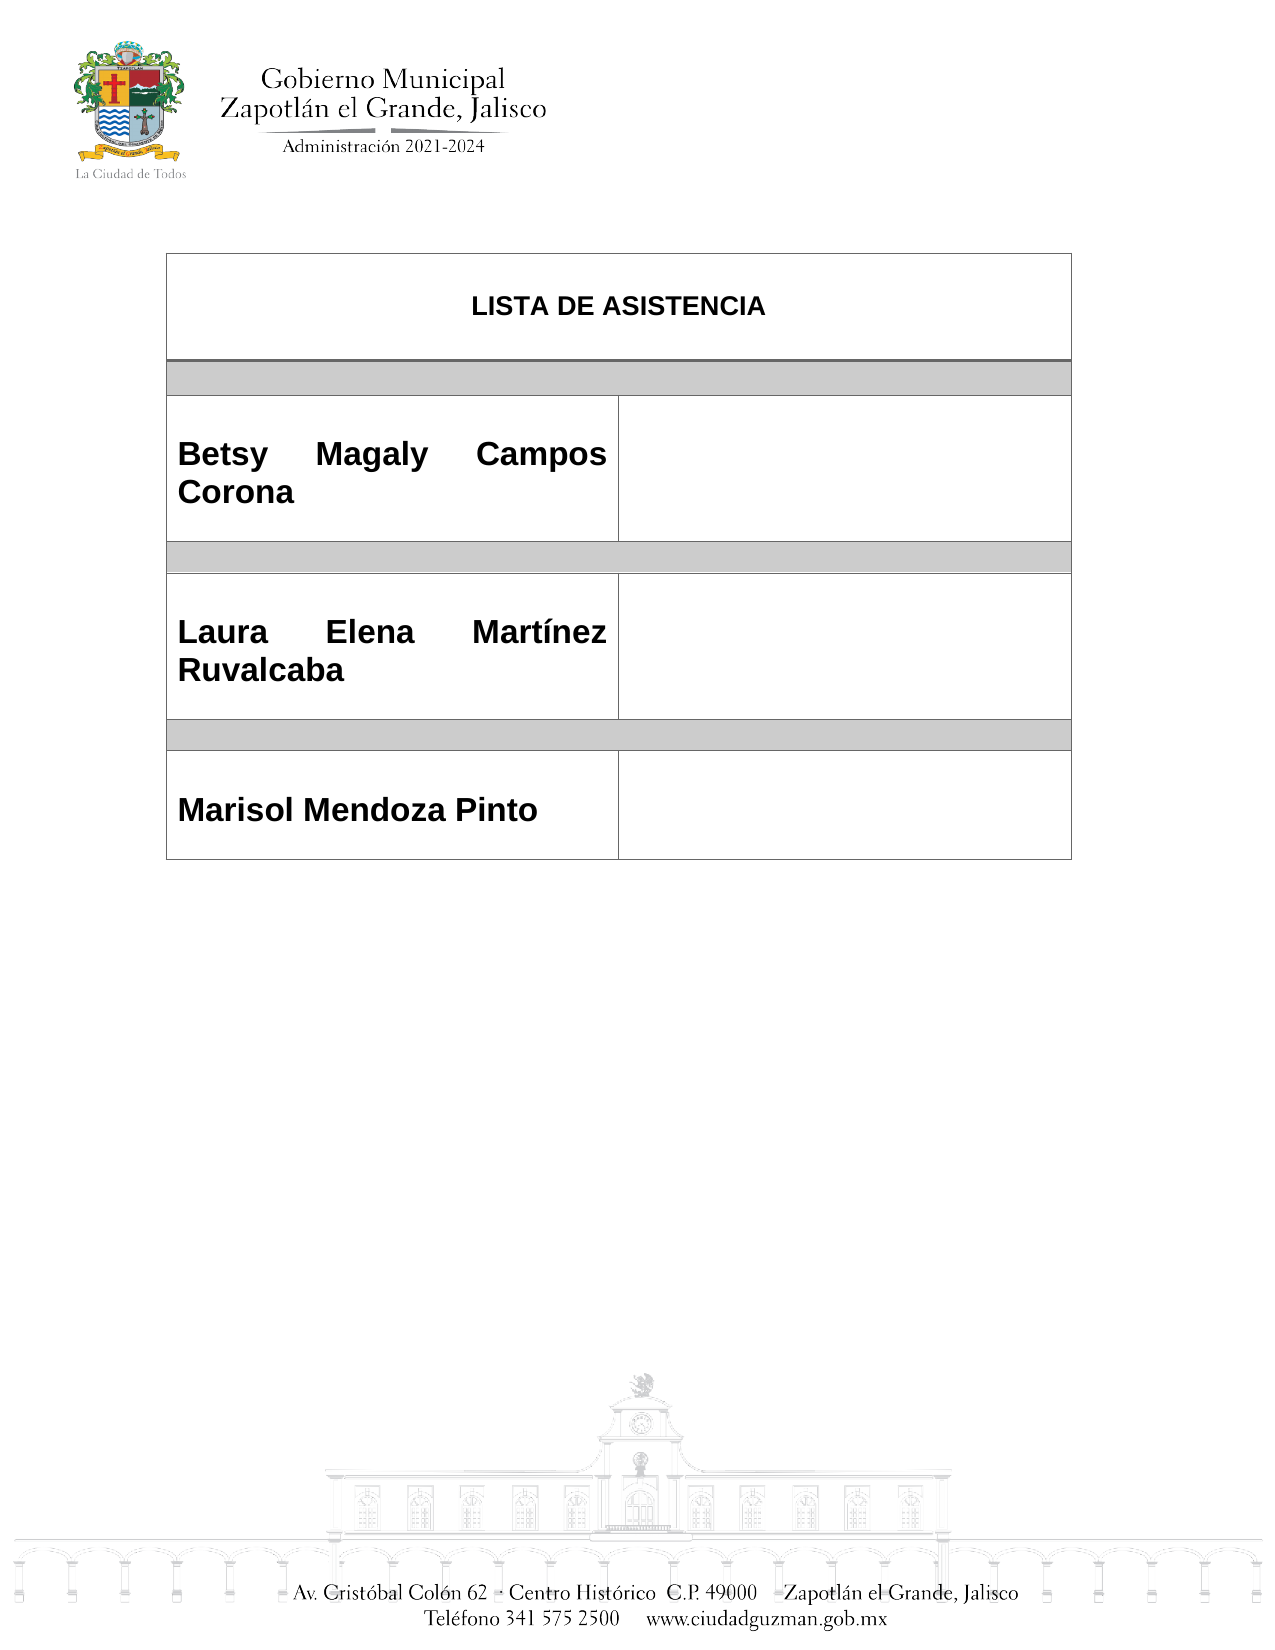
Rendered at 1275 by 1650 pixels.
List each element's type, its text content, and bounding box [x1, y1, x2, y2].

table_header LISTA DE ASISTENCIA [167, 254, 1071, 358]
table_cell [167, 720, 1071, 750]
table_cell [167, 542, 1071, 572]
table_cell [619, 396, 1071, 541]
table_cell [167, 362, 1071, 395]
table_cell Marisol Mendoza Pinto [167, 751, 618, 858]
picture [0, 0, 1194, 227]
table_cell Betsy Magaly Campos Corona [167, 396, 618, 541]
table_cell [619, 751, 1071, 858]
table_cell Laura Elena Martínez Ruvalcaba [167, 574, 618, 719]
table_cell [619, 574, 1071, 719]
picture [0, 1353, 1275, 1650]
